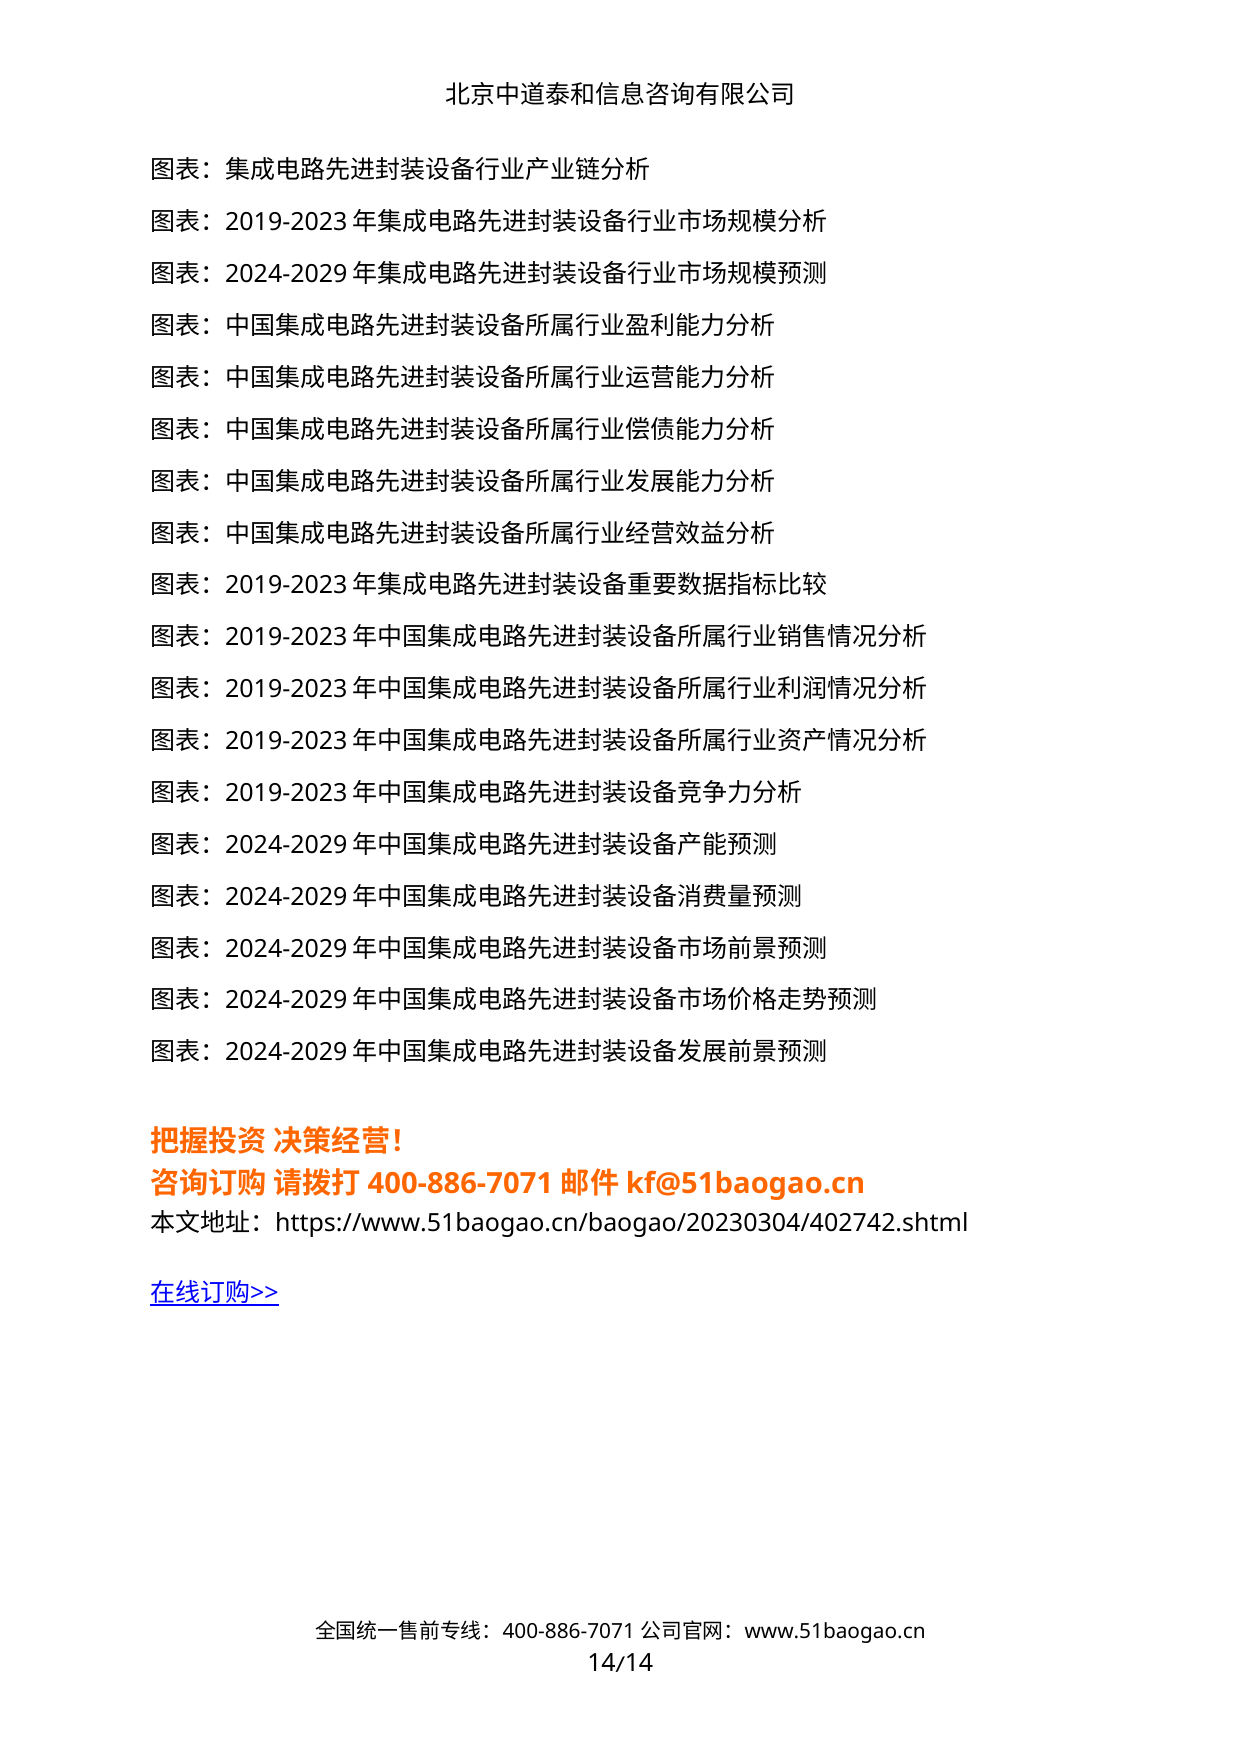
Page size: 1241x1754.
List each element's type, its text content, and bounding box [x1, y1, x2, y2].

text 图表：2024-2029年中国集成电路先进封装设备市场前景预测 [150, 928, 1090, 964]
text 图表：中国集成电路先进封装设备所属行业经营效益分析 [150, 513, 1090, 549]
text 图表：中国集成电路先进封装设备所属行业偿债能力分析 [150, 409, 1090, 446]
text 图表：2024-2029年中国集成电路先进封装设备产能预测 [150, 824, 1090, 861]
text 图表：2019-2023年中国集成电路先进封装设备所属行业资产情况分析 [150, 721, 1090, 757]
text 图表：集成电路先进封装设备行业产业链分析 [150, 150, 1090, 186]
text 把握投资 决策经营！咨询订购 请拨打 400-886-7071 邮件 kf@51baogao.cn本文地址：https://www.51baogao.cn/baogao/20230304/402742.shtml [150, 1084, 1090, 1239]
text 图表：2019-2023年中国集成电路先进封装设备所属行业销售情况分析 [150, 617, 1090, 653]
text 图表：2024-2029年中国集成电路先进封装设备消费量预测 [150, 876, 1090, 912]
text 图表：中国集成电路先进封装设备所属行业运营能力分析 [150, 357, 1090, 394]
text 图表：2024-2029年中国集成电路先进封装设备市场价格走势预测 [150, 980, 1090, 1016]
text 图表：中国集成电路先进封装设备所属行业盈利能力分析 [150, 306, 1090, 342]
text 图表：2019-2023年中国集成电路先进封装设备竞争力分析 [150, 772, 1090, 809]
text 图表：2019-2023年中国集成电路先进封装设备所属行业利润情况分析 [150, 669, 1090, 705]
text 在线订购>> [150, 1239, 1090, 1309]
text 图表：2019-2023年集成电路先进封装设备重要数据指标比较 [150, 565, 1090, 601]
text 图表：2024-2029年中国集成电路先进封装设备发展前景预测 [150, 1032, 1090, 1068]
text 图表：2019-2023年集成电路先进封装设备行业市场规模分析 [150, 202, 1090, 238]
text 图表：中国集成电路先进封装设备所属行业发展能力分析 [150, 461, 1090, 497]
text 图表：2024-2029年集成电路先进封装设备行业市场规模预测 [150, 254, 1090, 290]
